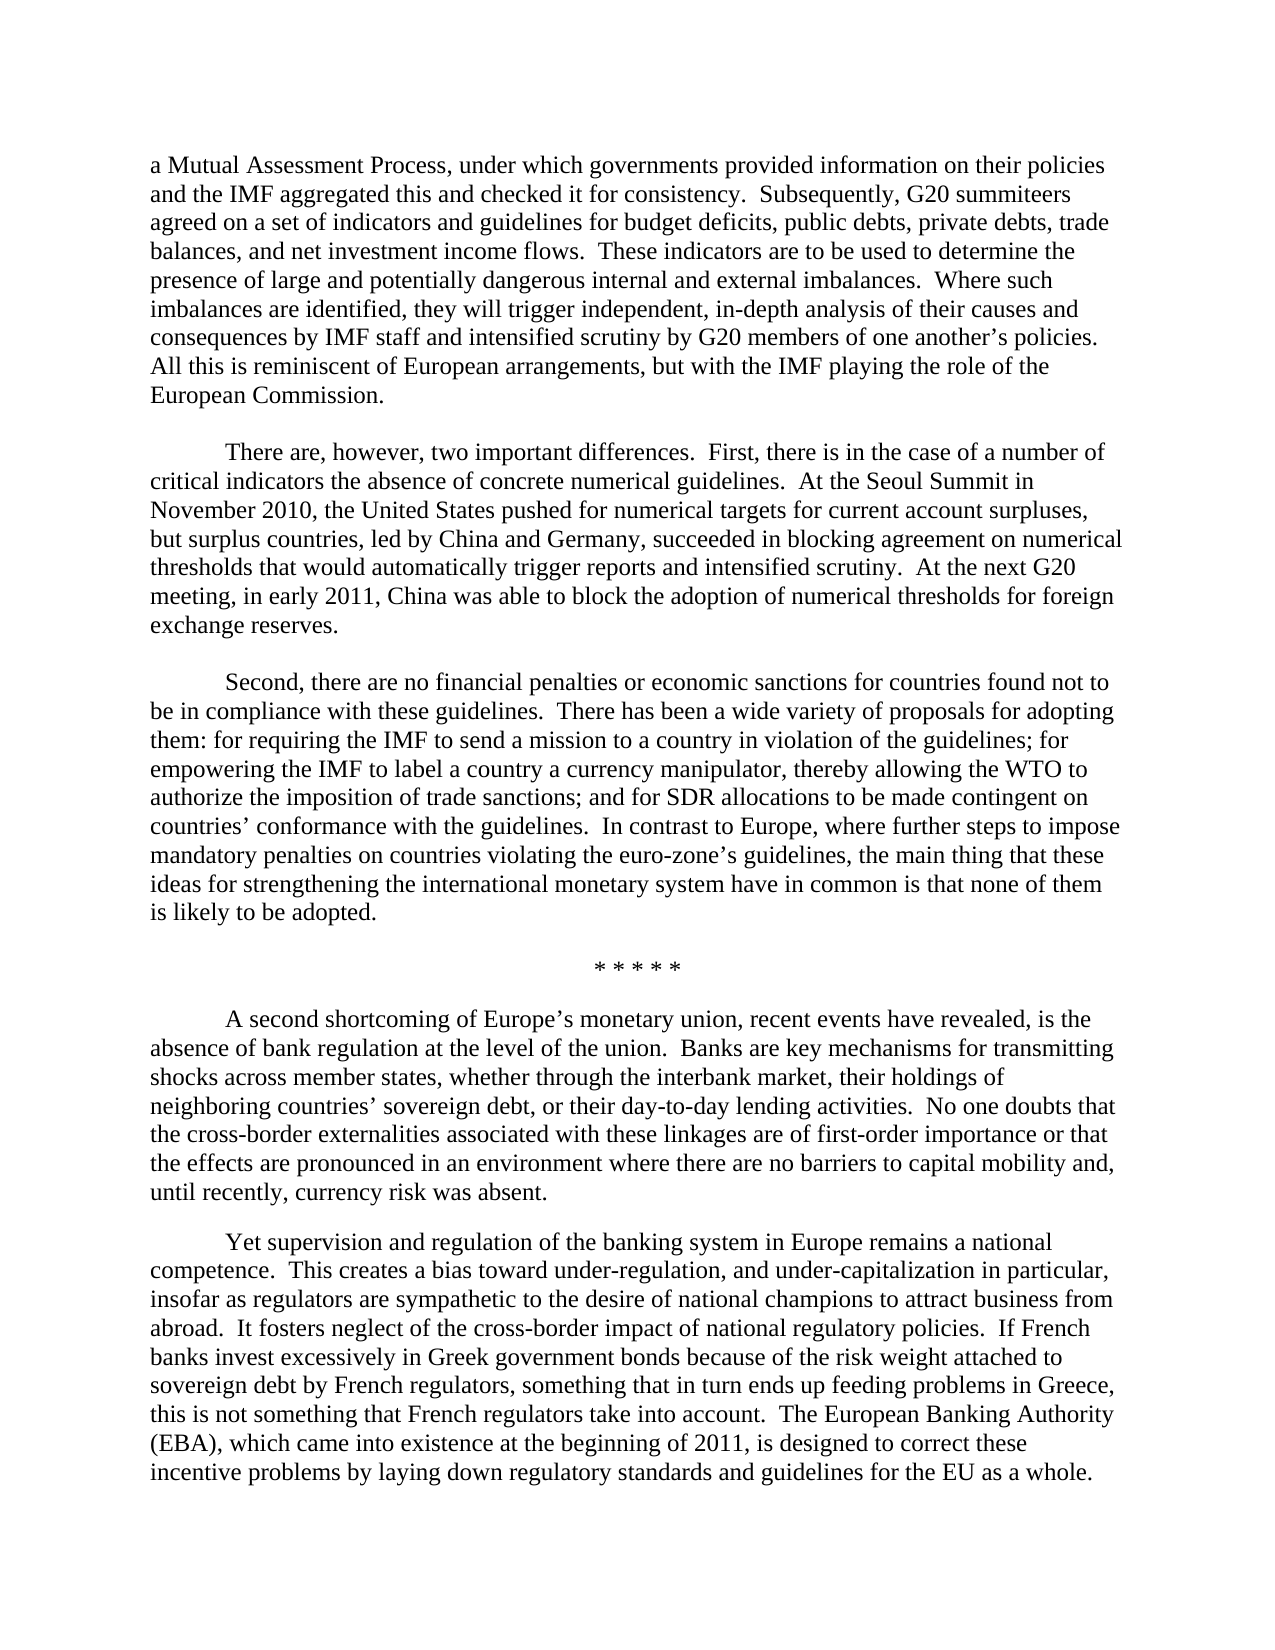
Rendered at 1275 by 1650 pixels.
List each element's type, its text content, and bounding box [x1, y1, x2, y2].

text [150, 150, 1125, 409]
text There are, however, two important differences. First, there is in the case of a number of critical indicators the absence of concrete numerical guidelines. At the Seoul Summit in November 2010, the United States pushed for numerical targets for current account surpluses, but surplus countries, led by China and Germany, succeeded in blocking agreement on numerical thresholds that would automatically trigger reports and intensified scrutiny. At the next G20 meeting, in early 2011, China was able to block the adoption of numerical thresholds for foreign exchange reserves. [150, 437, 1125, 639]
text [150, 1227, 1125, 1485]
text Second, there are no financial penalties or economic sanctions for countries found not to be in compliance with these guidelines. There has been a wide variety of proposals for adopting them: for requiring the IMF to send a mission to a country in violation of the guidelines; for empowering the IMF to label a country a currency manipulator, thereby allowing the WTO to authorize the imposition of trade sanctions; and for SDR allocations to be made contingent on countries’ conformance with the guidelines. In contrast to Europe, where further steps to impose mandatory penalties on countries violating the euro-zone’s guidelines, the main thing that these ideas for strengthening the international monetary system have in common is that none of them is likely to be adopted. [150, 667, 1125, 926]
text * * * * * [150, 955, 1125, 984]
text A second shortcoming of Europe’s monetary union, recent events have revealed, is the absence of bank regulation at the level of the union. Banks are key mechanisms for transmitting shocks across member states, whether through the interbank market, their holdings of neighboring countries’ sovereign debt, or their day-to-day lending activities. No one doubts that the cross-border externalities associated with these linkages are of first-order importance or that the effects are pronounced in an environment where there are no barriers to capital mobility and, until recently, currency risk was absent. [150, 1004, 1125, 1206]
